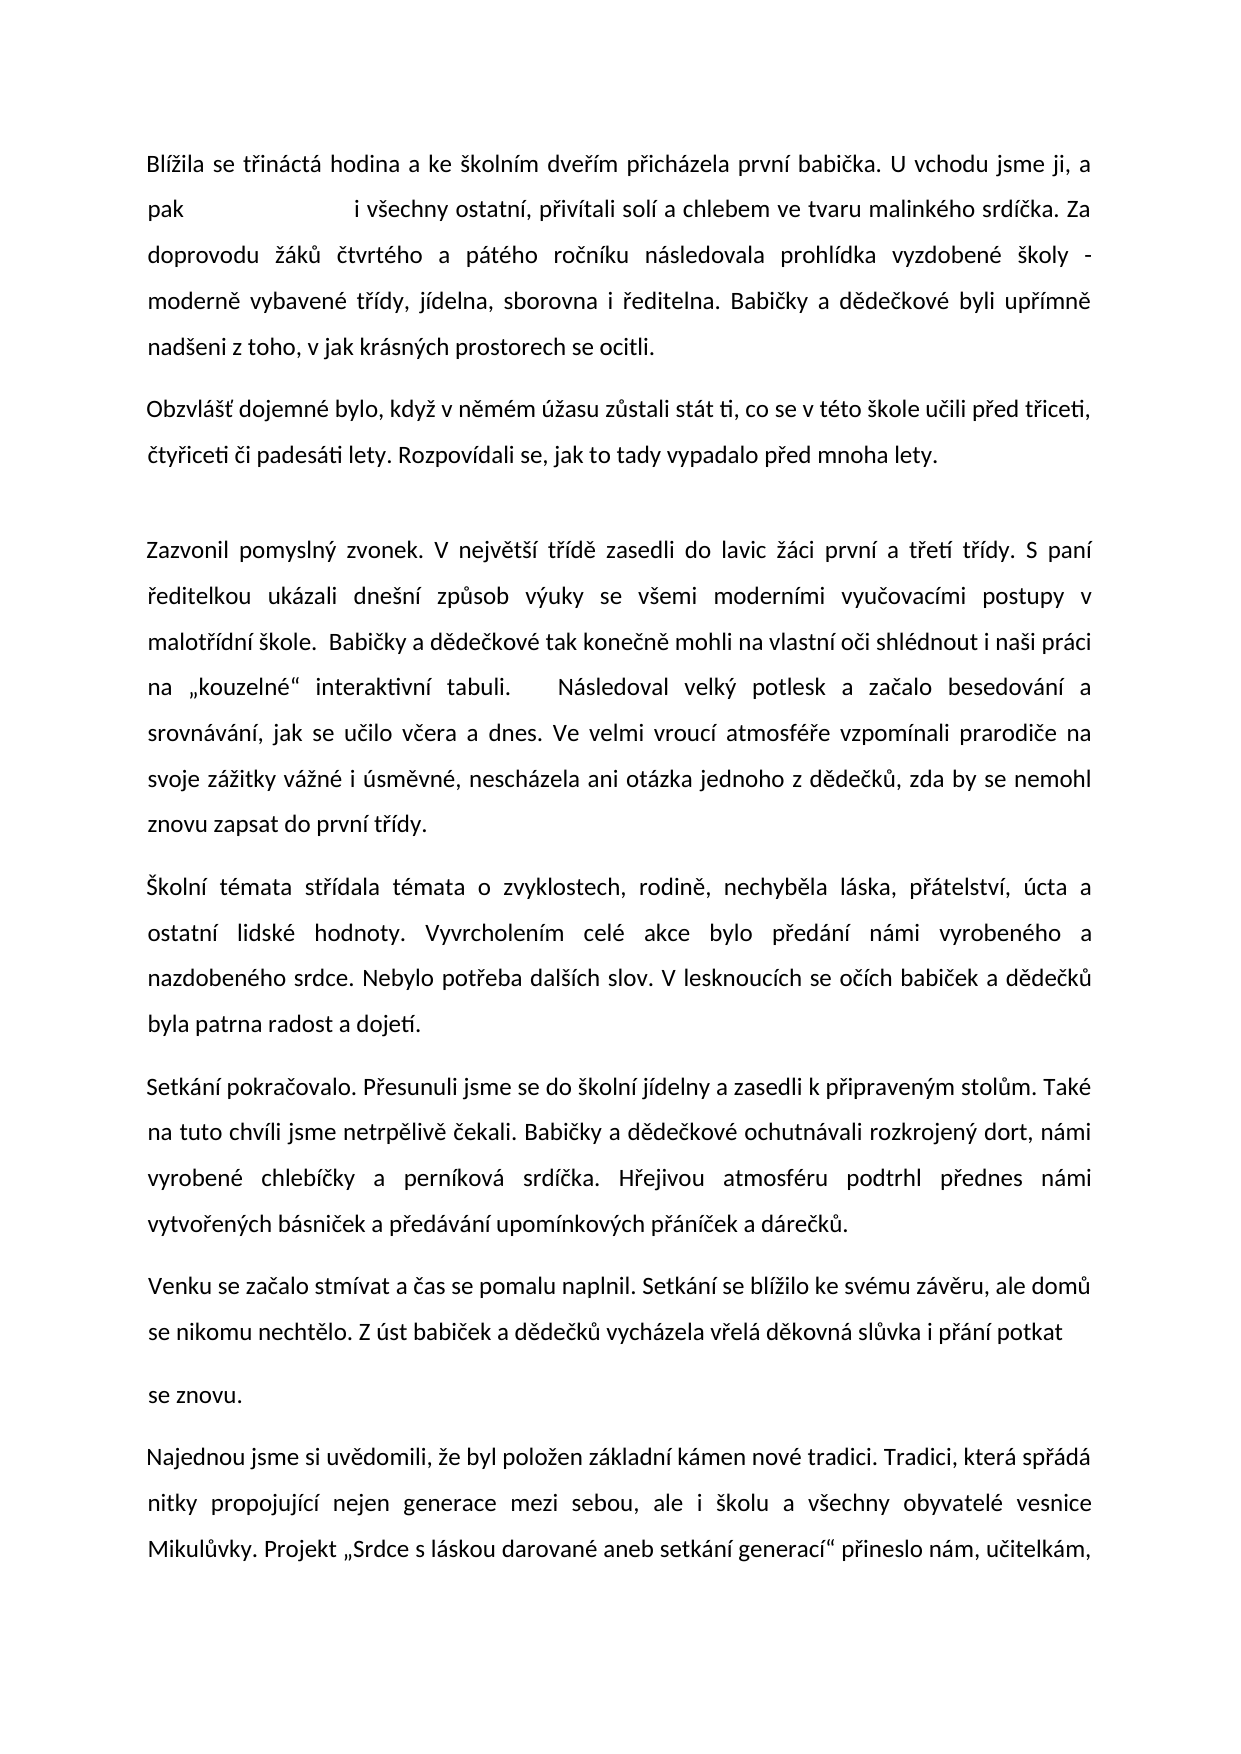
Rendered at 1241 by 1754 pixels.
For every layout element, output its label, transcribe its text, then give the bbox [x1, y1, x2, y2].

text Blížila se třináctá hodina a ke školním dveřím přicházela první babička. U vchodu jsme ji, a pak i všechny ostatní, přivítali solí a chlebem ve tvaru malinkého srdíčka. Za doprovodu žáků čtvrtého a pátého ročníku následovala prohlídka vyzdobené školy - moderně vybavené třídy, jídelna, sborovna i ředitelna. Babičky a dědečkové byli upřímně nadšeni z toho, v jak krásných prostorech se ocitli. [146, 148, 1093, 361]
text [146, 1441, 1093, 1563]
text Zazvonil pomyslný zvonek. V největší třídě zasedli do lavic žáci první a třetí třídy. S paní ředitelkou ukázali dnešní způsob výuky se všemi moderními vyučovacími postupy v malotřídní škole. Babičky a dědečkové tak konečně mohli na vlastní oči shlédnout i naši práci na „kouzelné“ interaktivní tabuli. Následoval velký potlesk a začalo besedování a srovnávání, jak se učilo včera a dnes. Ve velmi vroucí atmosféře vzpomínali prarodiče na svoje zážitky vážné i úsměvné, nescházela ani otázka jednoho z dědečků, zda by se nemohl znovu zapsat do první třídy. [146, 534, 1093, 839]
text Venku se začalo stmívat a čas se pomalu naplnil. Setkání se blížilo ke svému závěru, ale domů se nikomu nechtělo. Z úst babiček a dědečků vycházela vřelá děkovná slůvka i přání potkat [148, 1271, 1093, 1347]
text Setkání pokračovalo. Přesunuli jsme se do školní jídelny a zasedli k připraveným stolům. Také na tuto chvíli jsme netrpělivě čekali. Babičky a dědečkové ochutnávali rozkrojený dort, námi vyrobené chlebíčky a perníková srdíčka. Hřejivou atmosféru podtrhl přednes námi vytvořených básniček a předávání upomínkových přáníček a dárečků. [146, 1071, 1093, 1238]
text Školní témata střídala témata o zvyklostech, rodině, nechyběla láska, přátelství, úcta a ostatní lidské hodnoty. Vyvrcholením celé akce bylo předání námi vyrobeného a nazdobeného srdce. Nebylo potřeba dalších slov. V lesknoucích se očích babiček a dědečků byla patrna radost a dojetí. [146, 871, 1093, 1039]
text se znovu. [148, 1379, 1093, 1409]
text Obzvlášť dojemné bylo, když v němém úžasu zůstali stát ti, co se v této škole učili před třiceti, čtyřiceti či padesáti lety. Rozpovídali se, jak to tady vypadalo před mnoha lety. [146, 393, 1093, 469]
